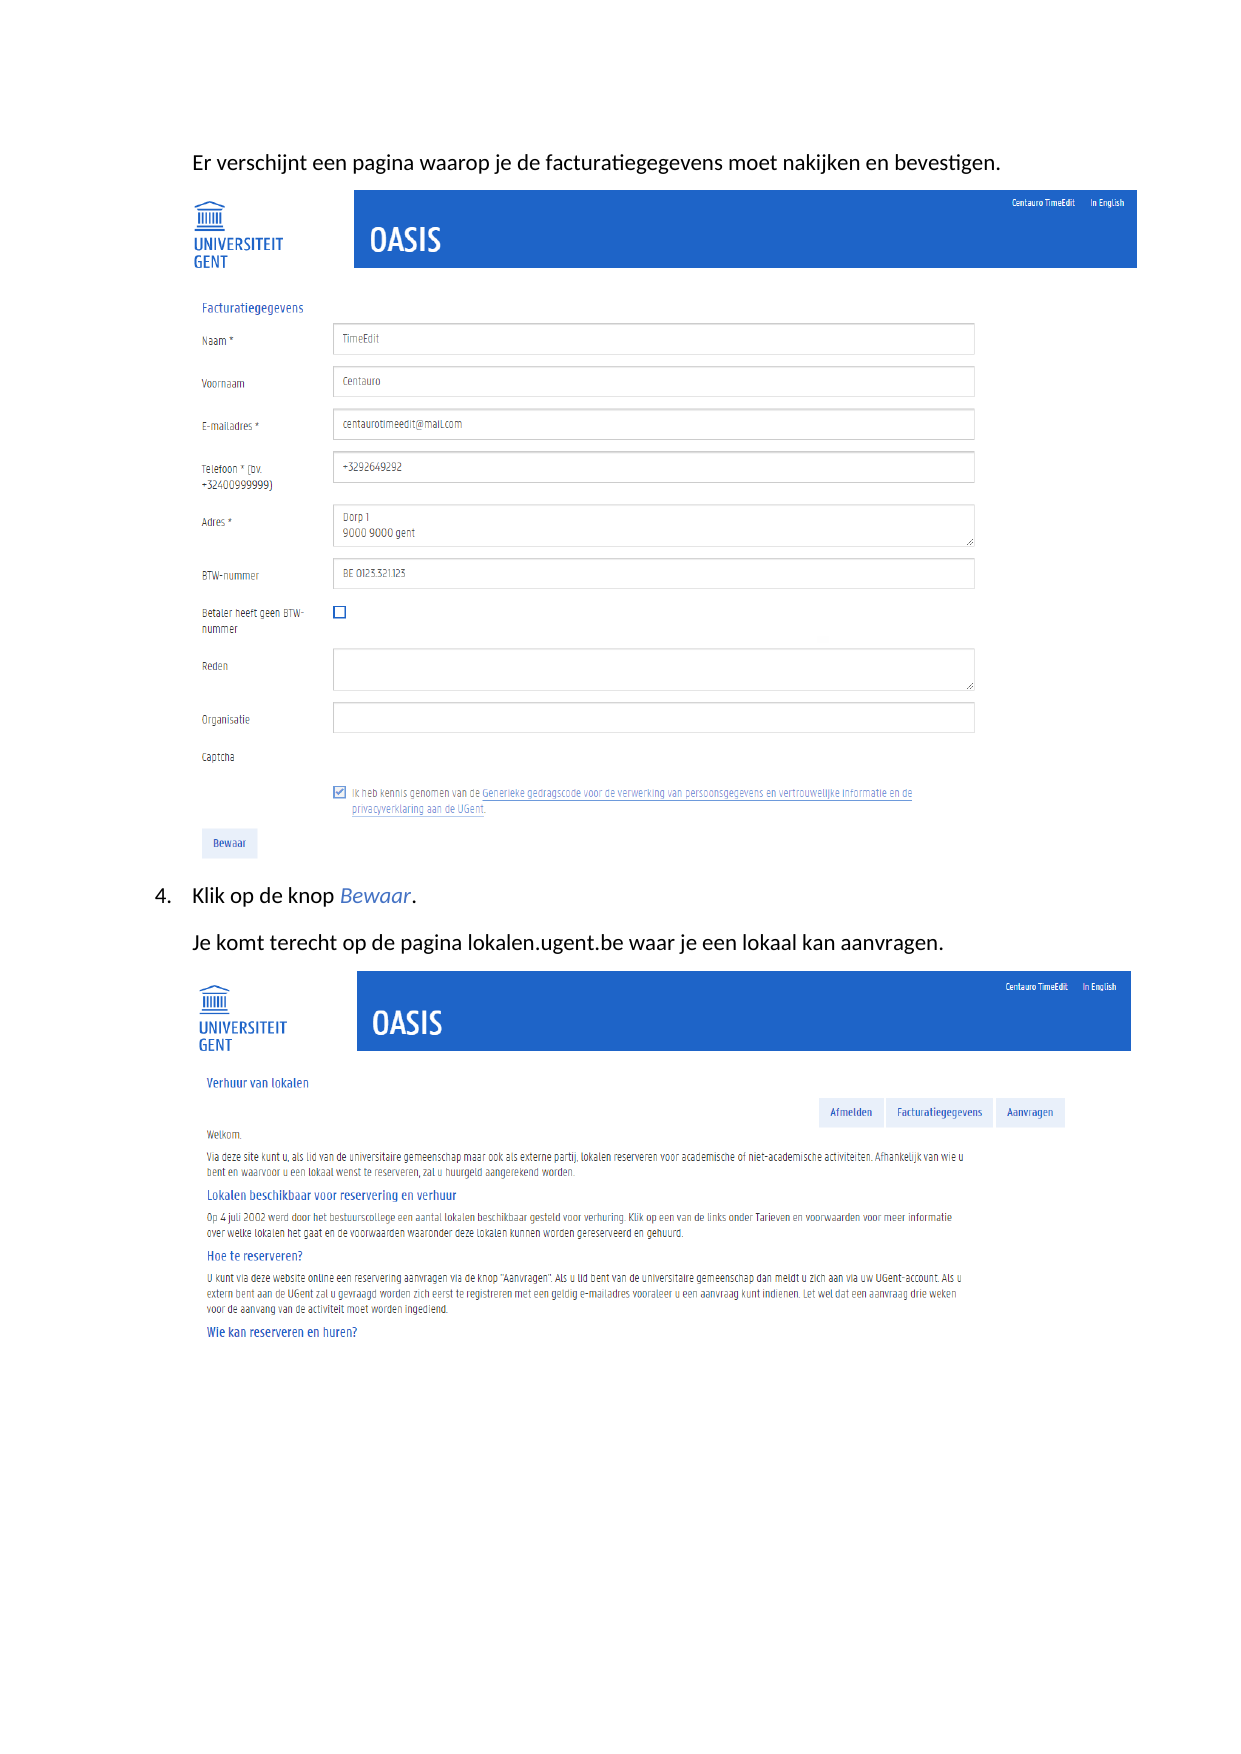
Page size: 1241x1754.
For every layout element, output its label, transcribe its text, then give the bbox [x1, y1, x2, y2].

picture [192, 190, 1137, 867]
text Je komt terecht op de pagina lokalen.ugent.be waar je een lokaal kan aanvragen. [192, 928, 1093, 957]
picture [192, 971, 1137, 1343]
text Klik op de knop Bewaar. [154, 882, 1093, 910]
text Er verschijnt een pagina waarop je de facturatiegegevens moet nakijken en bevestigen. [192, 148, 1093, 176]
